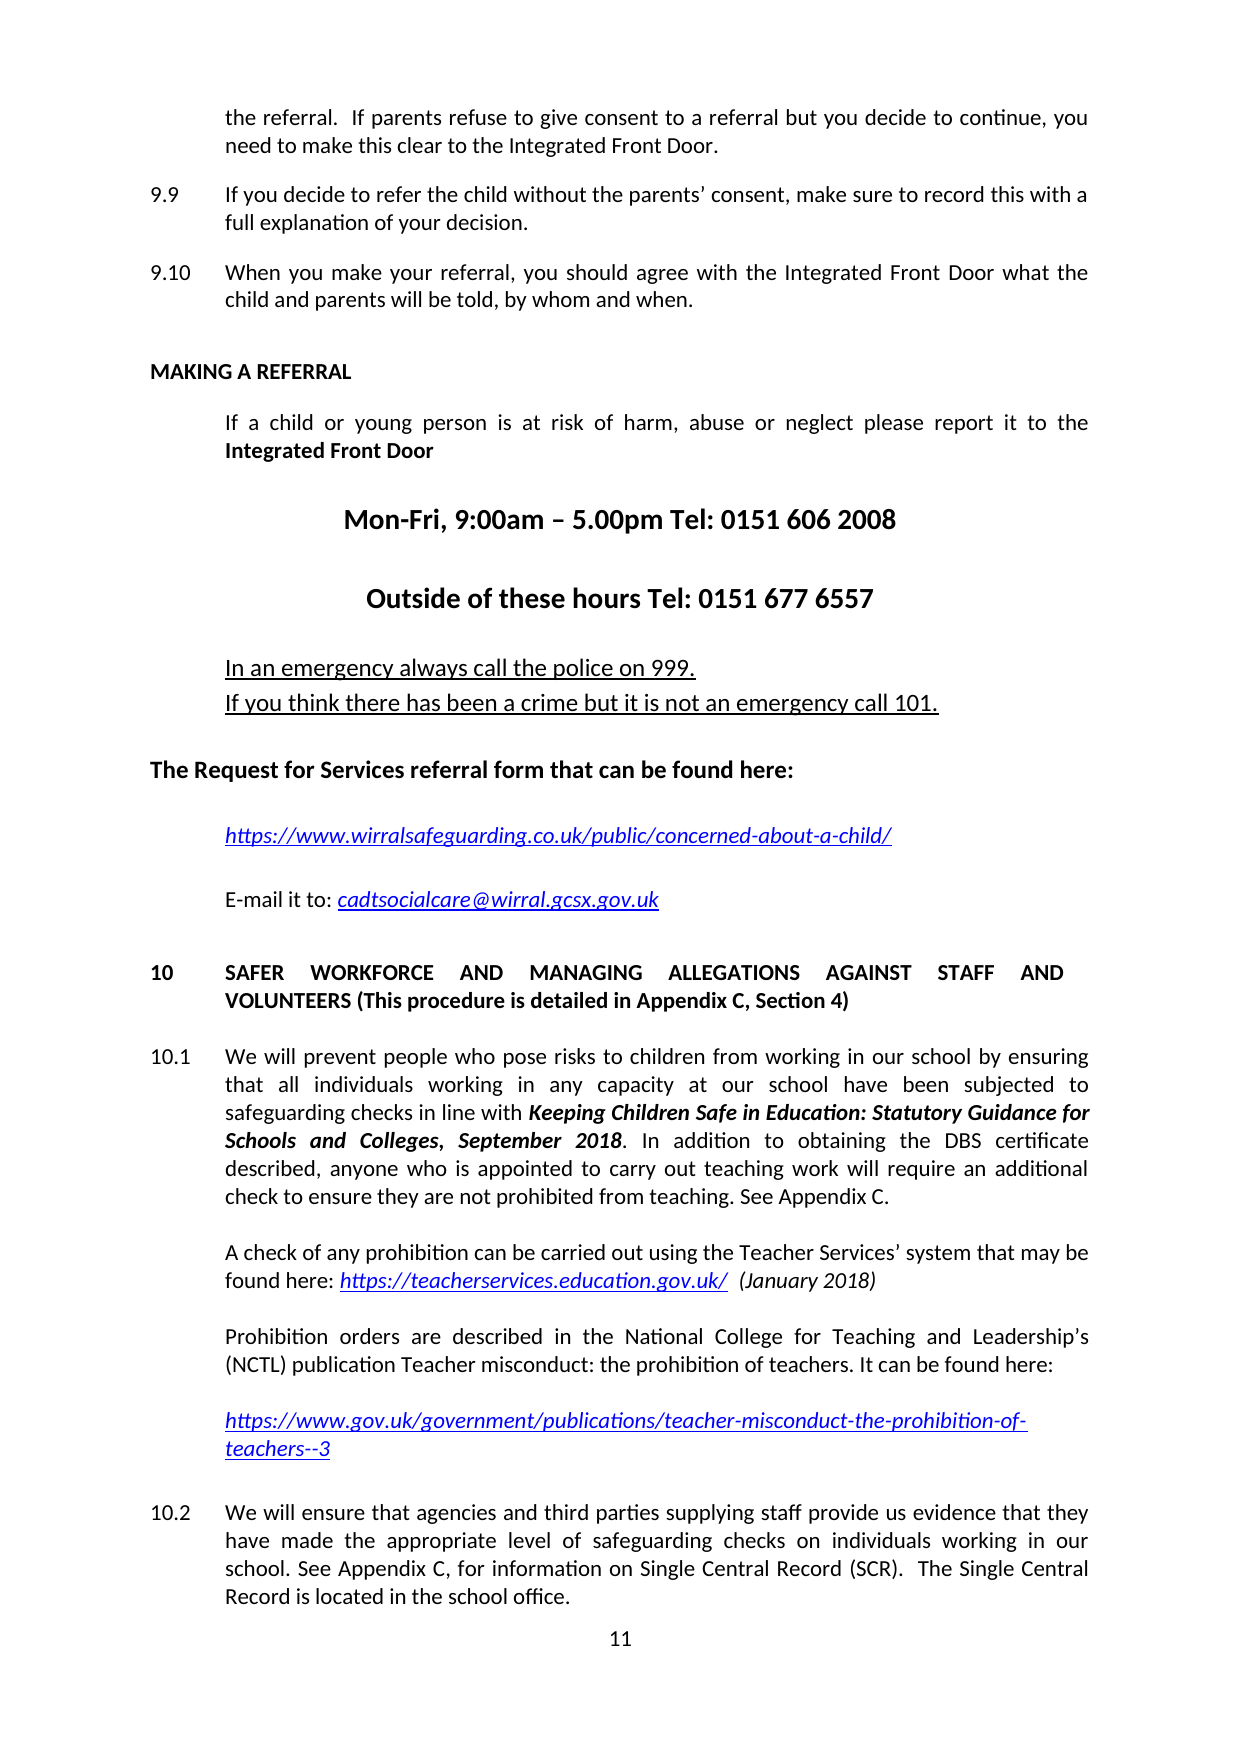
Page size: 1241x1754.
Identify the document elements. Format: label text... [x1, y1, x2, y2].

text Prohibition orders are described in the National College for Teaching and Leadership’s (NCTL) publication Teacher misconduct: the prohibition of teachers. It can be found here: [150, 1322, 1090, 1378]
text The Request for Services referral form that can be found here: [150, 754, 1090, 784]
text 9.9 If you decide to refer the child without the parents’ consent, make sure to record this with a full explanation of your decision. [150, 181, 1090, 237]
text If a child or young person is at risk of harm, abuse or neglect please report it to the Integrated Front Door [225, 408, 1090, 464]
text Mon-Fri, 9:00am – 5.00pm Tel: 0151 606 2008 [150, 501, 1090, 536]
text If you think there has been a crime but it is not an emergency call 101. [225, 687, 1090, 718]
text E-mail it to: cadtsocialcare@wirral.gcsx.gov.uk [225, 885, 1090, 913]
text Outside of these hours Tel: 0151 677 6557 [150, 580, 1090, 616]
text 10.2 We will ensure that agencies and third parties supplying staff provide us evidence that they have made the appropriate level of safeguarding checks on individuals working in our school. See Appendix C, for information on Single Central Record (SCR). The Single Central Record is located in the school office. [150, 1498, 1090, 1610]
text 9.10 When you make your referral, you should agree with the Integrated Front Door what the child and parents will be told, by whom and when. [150, 258, 1090, 314]
text A check of any prohibition can be carried out using the Teacher Services’ system that may be found here: https://teacherservices.education.gov.uk/ (January 2018) [225, 1238, 1090, 1294]
text 10.1 We will prevent people who pose risks to children from working in our school by ensuring that all individuals working in any capacity at our school have been subjected to safeguarding checks in line with Keeping Children Safe in Education: Statutory Guidance for Schools and Colleges, September 2018. In addition to obtaining the DBS certificate described, anyone who is appointed to carry out teaching work will require an additional check to ensure they are not prohibited from teaching. See Appendix C. [150, 1042, 1090, 1210]
text In an emergency always call the police on 999. [225, 652, 1090, 683]
text https://www.gov.uk/government/publications/teacher-misconduct-the-prohibition-of-teachers--3 [150, 1406, 1090, 1462]
text https://www.wirralsafeguarding.co.uk/public/concerned-about-a-child/ [225, 821, 1090, 849]
text MAKING A REFERRAL [150, 357, 1090, 385]
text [150, 103, 1090, 159]
text 10 SAFER WORKFORCE AND MANAGING ALLEGATIONS AGAINST STAFF AND VOLUNTEERS (This procedure is detailed in Appendix C, Section 4) [150, 958, 1090, 1014]
